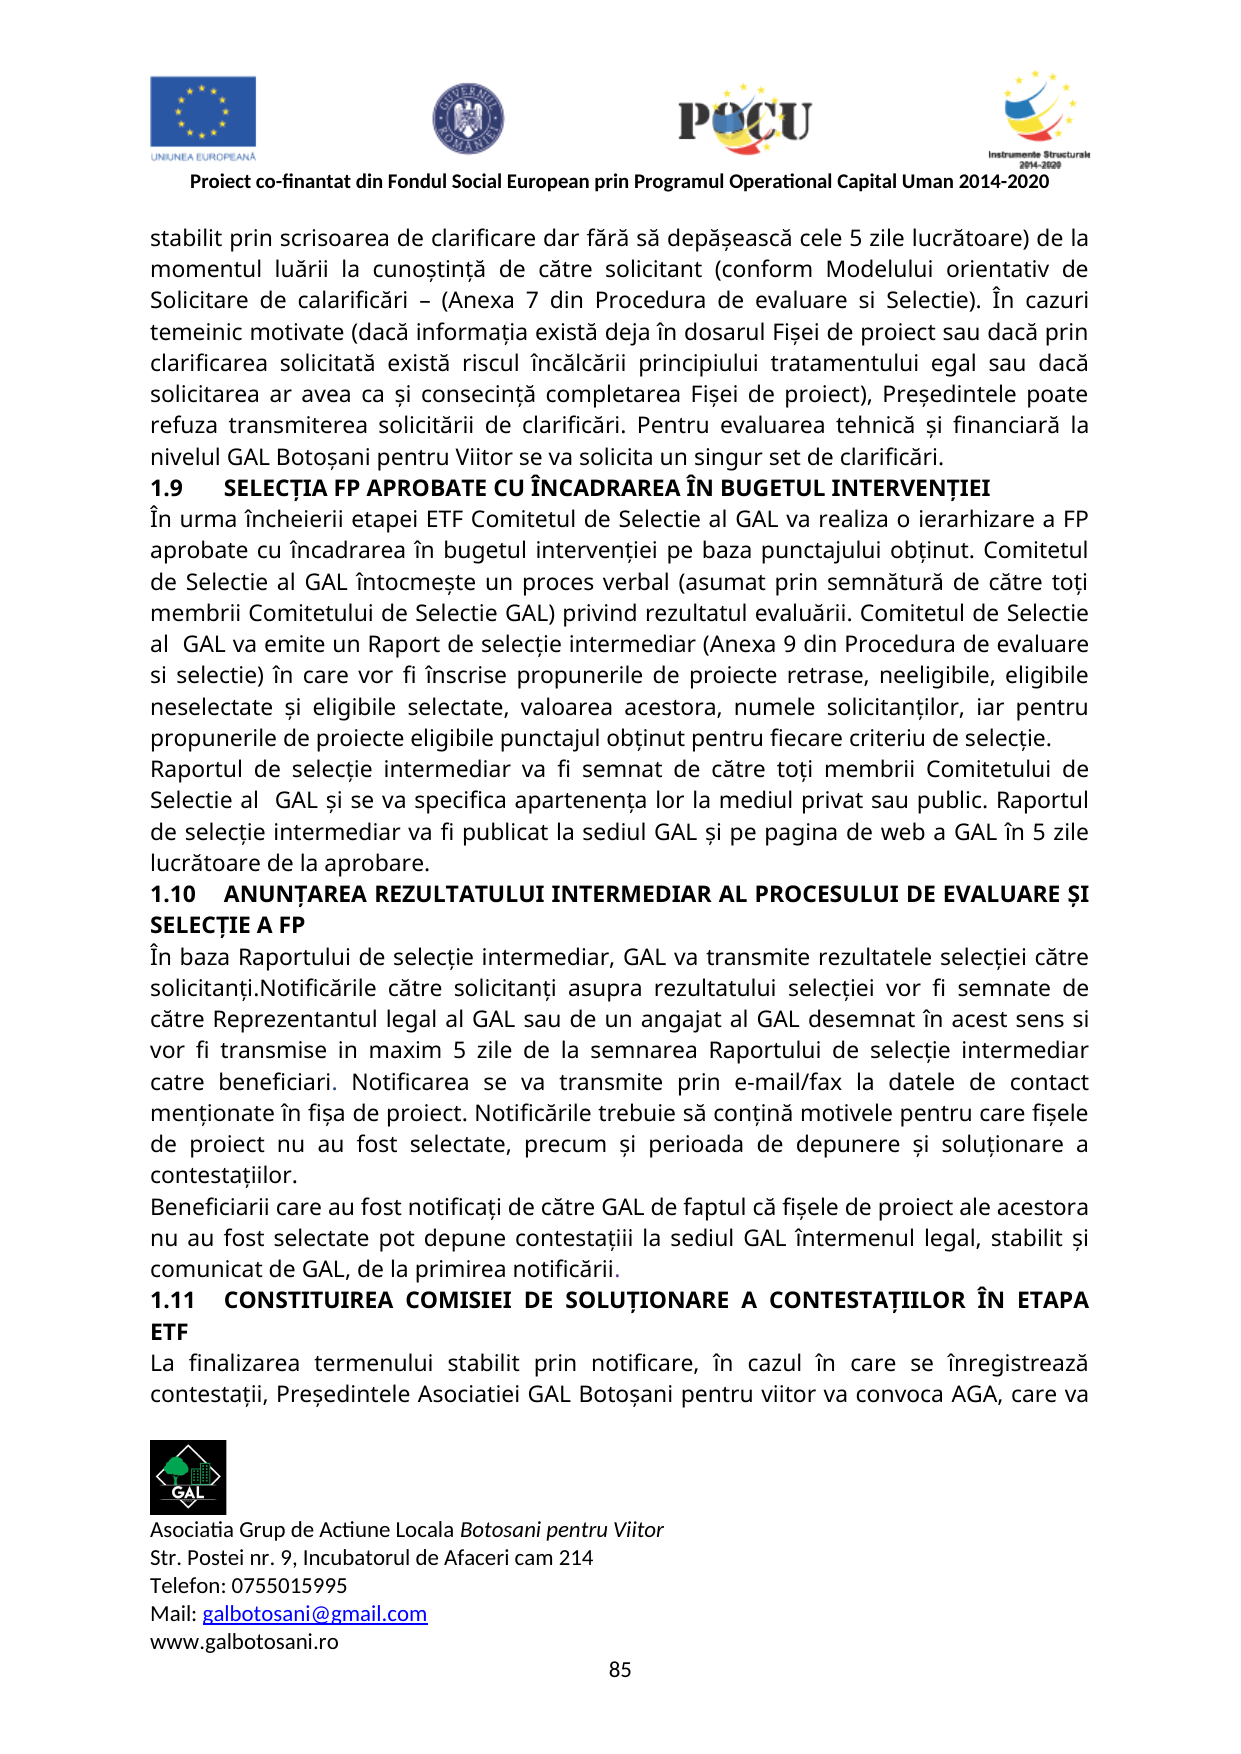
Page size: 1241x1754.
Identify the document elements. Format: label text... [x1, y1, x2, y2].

text În urma încheierii etapei ETF Comitetul de Selectie al GAL va realiza o ierarhizare a FP aprobate cu încadrarea în bugetul intervenției pe baza punctajului obținut. Comitetul de Selectie al GAL întocmește un proces verbal (asumat prin semnătură de către toți membrii Comitetului de Selectie GAL) privind rezultatul evaluării. Comitetul de Selectie al GAL va emite un Raport de selecție intermediar (Anexa 9 din Procedura de evaluare si selectie) în care vor fi înscrise propunerile de proiecte retrase, neeligibile, eligibile neselectate și eligibile selectate, valoarea acestora, numele solicitanților, iar pentru propunerile de proiecte eligibile punctajul obținut pentru fiecare criteriu de selecție. [150, 503, 1090, 753]
list SELECȚIA FP APROBATE CU ÎNCADRAREA ÎN BUGETUL INTERVENȚIEI [150, 472, 1090, 503]
text Raportul de selecție intermediar va fi semnat de către toți membrii Comitetului de Selectie al GAL și se va specifica apartenența lor la mediul privat sau public. Raportul de selecție intermediar va fi publicat la sediul GAL și pe pagina de web a GAL în 5 zile lucrătoare de la aprobare. [150, 753, 1090, 878]
list CONSTITUIREA COMISIEI DE SOLUȚIONARE A CONTESTAȚIILOR ÎN ETAPA ETF [150, 1284, 1090, 1347]
list ANUNȚAREA REZULTATULUI INTERMEDIAR AL PROCESULUI DE EVALUARE ȘI SELECȚIE A FP [150, 878, 1090, 941]
text Beneficiarii care au fost notificați de către GAL de faptul că fișele de proiect ale acestora nu au fost selectate pot depune contestațiii la sediul GAL întermenul legal, stabilit și comunicat de GAL, de la primirea notificării. [150, 1191, 1090, 1284]
picture [150, 1440, 227, 1515]
text În baza Raportului de selecție intermediar, GAL va transmite rezultatele selecției către solicitanți.Notificările către solicitanți asupra rezultatului selecției vor fi semnate de către Reprezentantul legal al GAL sau de un angajat al GAL desemnat în acest sens si vor fi transmise in maxim 5 zile de la semnarea Raportului de selecție intermediar catre beneficiari. Notificarea se va transmite prin e-mail/fax la datele de contact menționate în fișa de proiect. Notificările trebuie să conțină motivele pentru care fișele de proiect nu au fost selectate, precum și perioada de depunere și soluționare a contestațiilor. [150, 941, 1090, 1191]
picture [150, 70, 1091, 169]
